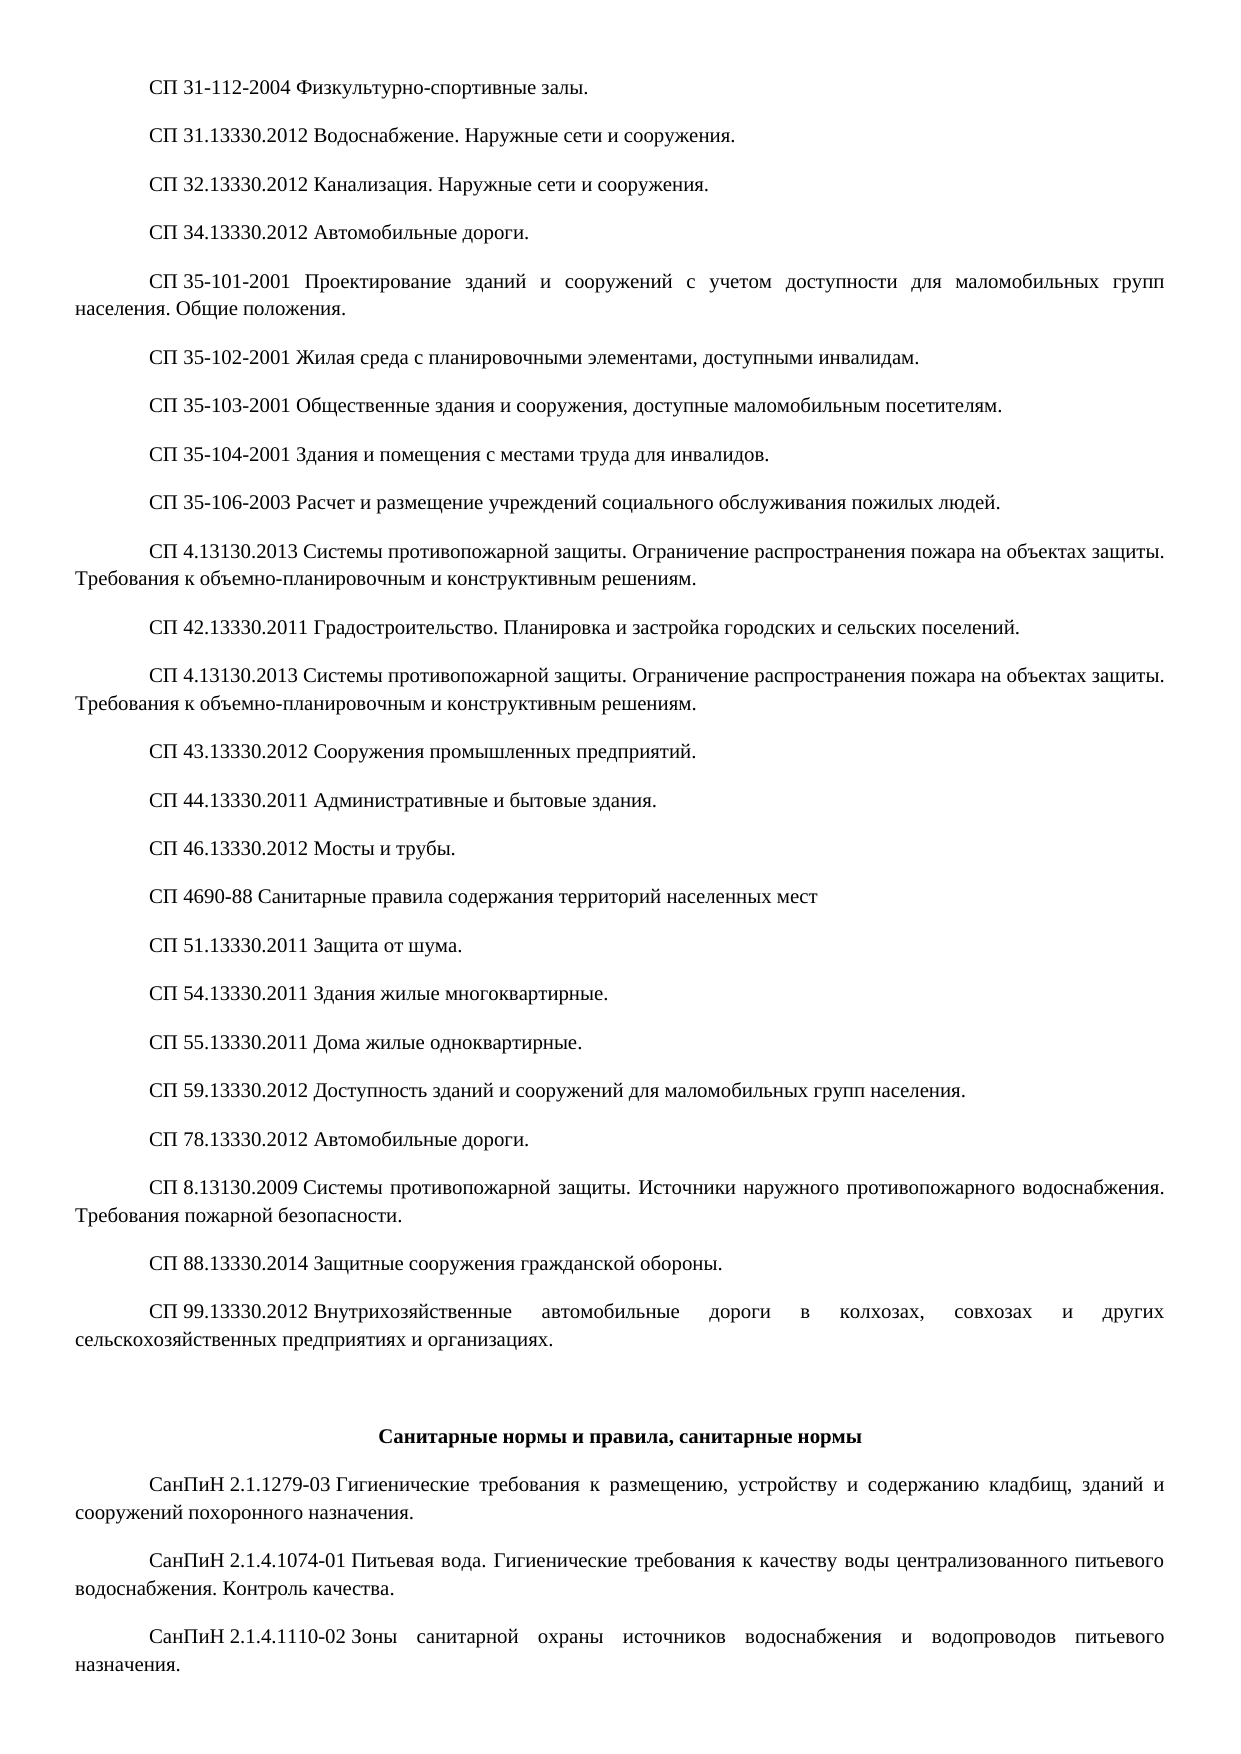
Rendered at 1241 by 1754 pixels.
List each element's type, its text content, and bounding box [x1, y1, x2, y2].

text СП 44.13330.2011 Административные и бытовые здания. [75, 787, 1165, 812]
text СП 32.13330.2012 Канализация. Наружные сети и сооружения. [75, 172, 1165, 196]
text СП 46.13330.2012 Мосты и трубы. [75, 836, 1165, 860]
text СанПиН 2.1.1279-03 Гигиенические требования к размещению, устройству и содержанию кладбищ, зданий и сооружений похоронного назначения. [75, 1472, 1165, 1524]
text СП 8.13130.2009 Системы противопожарной защиты. Источники наружного противопожарного водоснабжения. Требования пожарной безопасности. [75, 1175, 1165, 1227]
text СанПиН 2.1.4.1074-01 Питьевая вода. Гигиенические требования к качеству воды централизованного питьевого водоснабжения. Контроль качества. [75, 1548, 1165, 1600]
text СП 35-106-2003 Расчет и размещение учреждений социального обслуживания пожилых людей. [75, 490, 1165, 514]
text СанПиН 2.1.4.1110-02 Зоны санитарной охраны источников водоснабжения и водопроводов питьевого назначения. [75, 1624, 1165, 1676]
text СП 31.13330.2012 Водоснабжение. Наружные сети и сооружения. [75, 123, 1165, 147]
text СП 4.13130.2013 Системы противопожарной защиты. Ограничение распространения пожара на объектах защиты. Требования к объемно-планировочным и конструктивным решениям. [75, 663, 1165, 715]
text СП 78.13330.2012 Автомобильные дороги. [75, 1127, 1165, 1151]
text СП 35-101-2001 Проектирование зданий и сооружений с учетом доступности для маломобильных групп населения. Общие положения. [75, 269, 1165, 320]
text СП 51.13330.2011 Защита от шума. [75, 933, 1165, 957]
text СП 35-104-2001 Здания и помещения с местами труда для инвалидов. [75, 442, 1165, 466]
text СП 43.13330.2012 Сооружения промышленных предприятий. [75, 739, 1165, 763]
text СП 59.13330.2012 Доступность зданий и сооружений для маломобильных групп населения. [75, 1078, 1165, 1102]
text СП 54.13330.2011 Здания жилые многоквартирные. [75, 981, 1165, 1005]
text СП 34.13330.2012 Автомобильные дороги. [75, 220, 1165, 244]
text СП 99.13330.2012 Внутрихозяйственные автомобильные дороги в колхозах, совхозах и других сельскохозяйственных предприятиях и организациях. [75, 1299, 1165, 1351]
text СП 42.13330.2011 Градостроительство. Планировка и застройка городских и сельских поселений. [75, 614, 1165, 639]
text СП 35-103-2001 Общественные здания и сооружения, доступные маломобильным посетителям. [75, 393, 1165, 417]
text СП 55.13330.2011 Дома жилые одноквартирные. [75, 1030, 1165, 1054]
text СП 31-112-2004 Физкультурно-спортивные залы. [75, 75, 1165, 99]
text СП 35-102-2001 Жилая среда с планировочными элементами, доступными инвалидам. [75, 345, 1165, 369]
text СП 88.13330.2014 Защитные сооружения гражданской обороны. [75, 1251, 1165, 1275]
text СП 4690-88 Санитарные правила содержания территорий населенных мест [75, 884, 1165, 908]
text Санитарные нормы и правила, санитарные нормы [75, 1424, 1165, 1448]
text СП 4.13130.2013 Системы противопожарной защиты. Ограничение распространения пожара на объектах защиты. Требования к объемно-планировочным и конструктивным решениям. [75, 538, 1165, 590]
